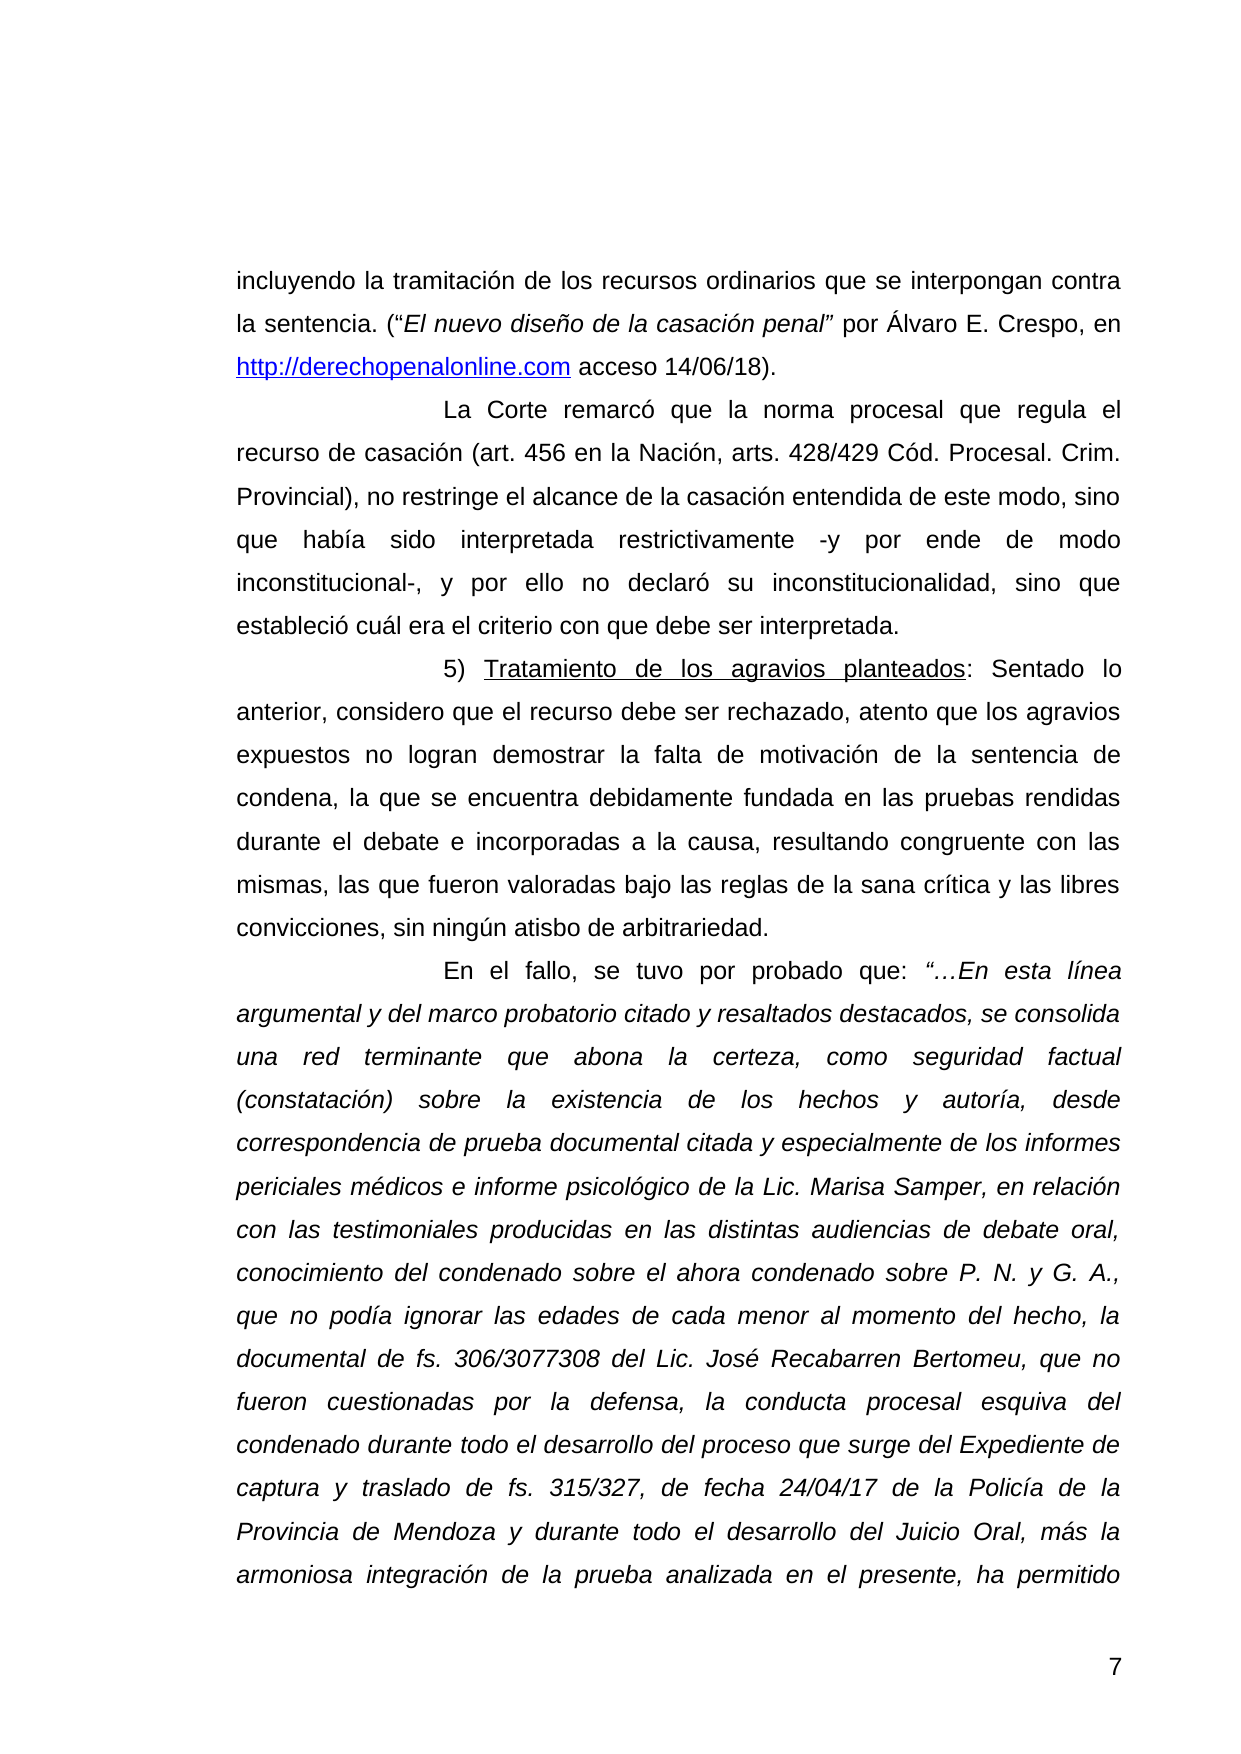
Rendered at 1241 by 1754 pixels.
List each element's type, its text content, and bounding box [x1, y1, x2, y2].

text 5) Tratamiento de los agravios planteados: Sentado lo anterior, considero que el recurso debe ser rechazado, atento que los agravios expuestos no logran demostrar la falta de motivación de la sentencia de condena, la que se encuentra debidamente fundada en las pruebas rendidas durante el debate e incorporadas a la causa, resultando congruente con las mismas, las que fueron valoradas bajo las reglas de la sana crítica y las libres convicciones, sin ningún atisbo de arbitrariedad. [236, 654, 1122, 941]
text La Corte remarcó que la norma procesal que regula el recurso de casación (art. 456 en la Nación, arts. 428/429 Cód. Procesal. Crim. Provincial), no restringe el alcance de la casación entendida de este modo, sino que había sido interpretada restrictivamente -y por ende de modo inconstitucional-, y por ello no declaró su inconstitucionalidad, sino que estableció cuál era el criterio con que debe ser interpretada. [236, 395, 1122, 639]
